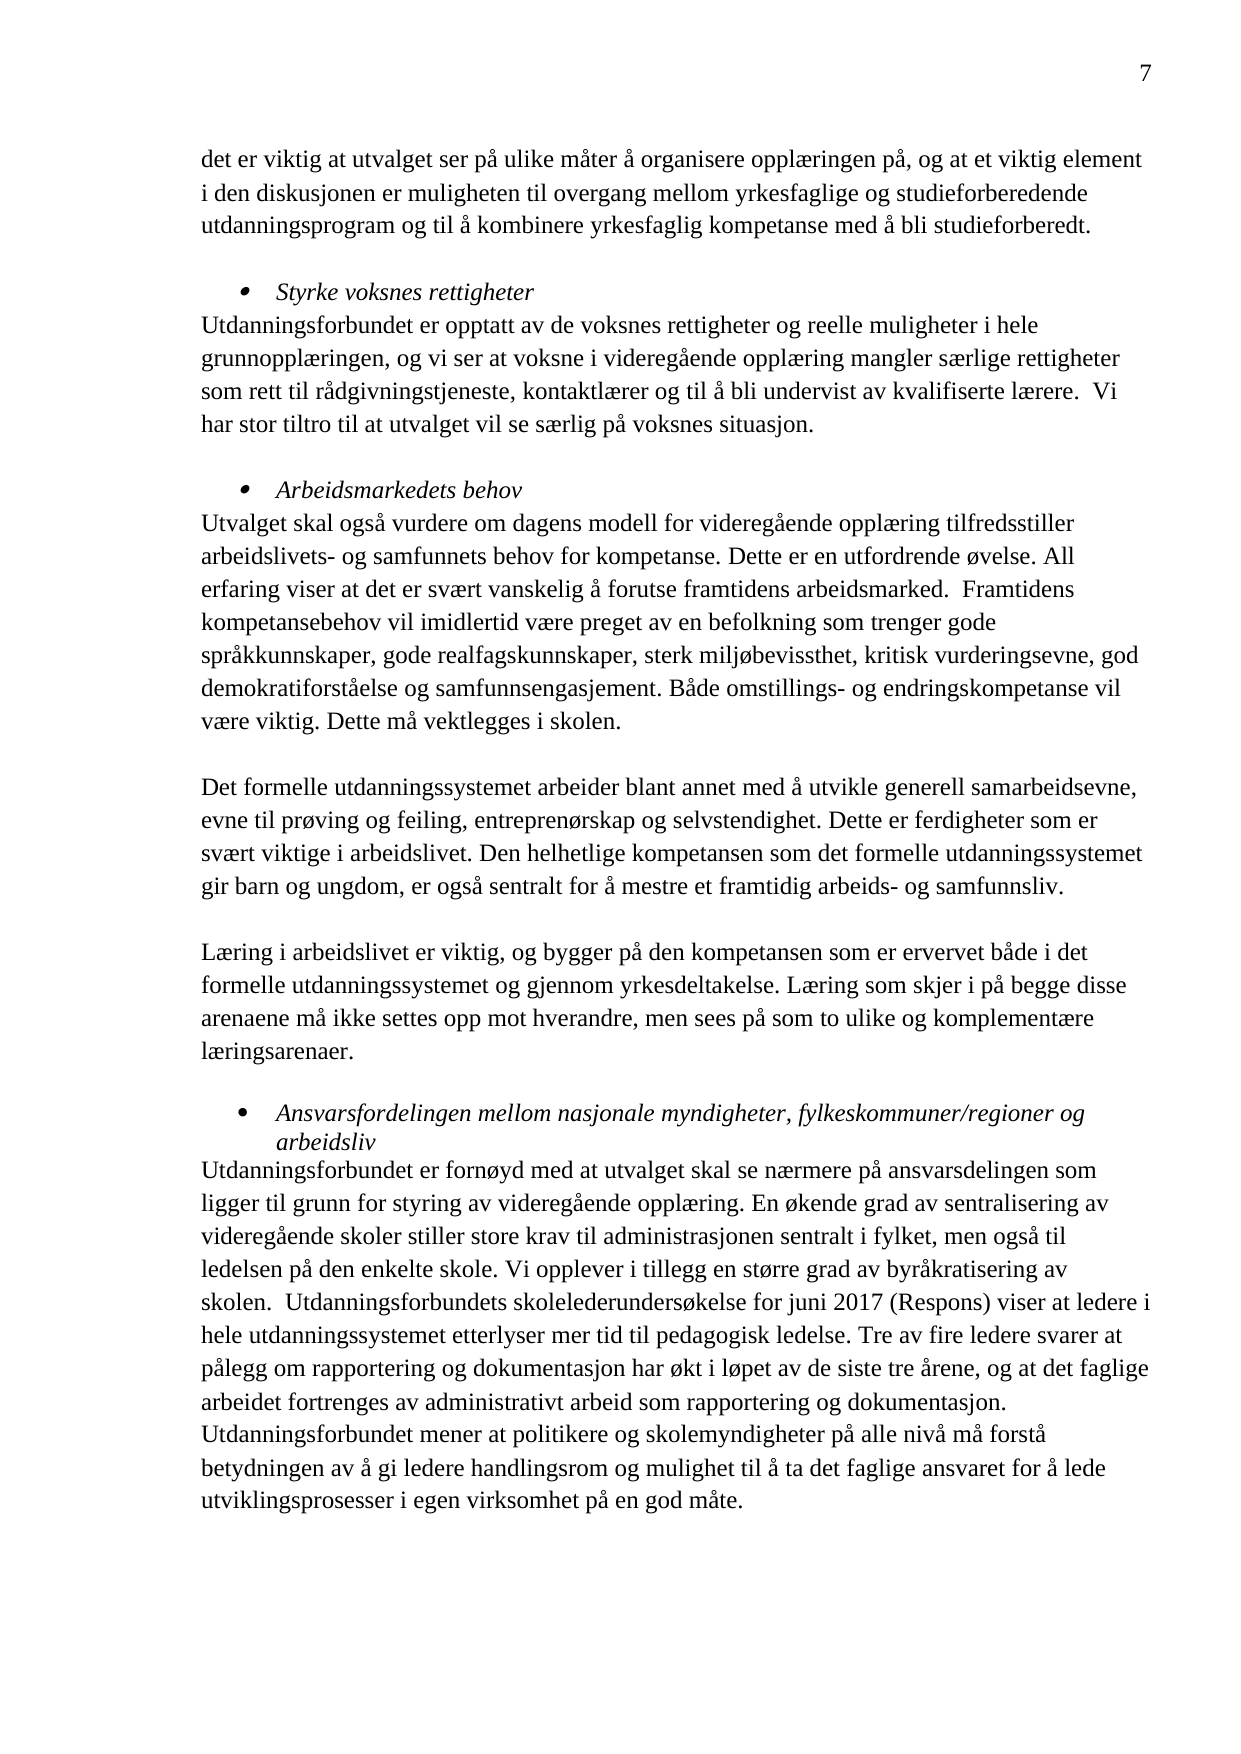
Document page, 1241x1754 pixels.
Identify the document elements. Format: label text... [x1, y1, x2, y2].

text Utdanningsforbundet er opptatt av de voksnes rettigheter og reelle muligheter i hele grunnopplæringen, og vi ser at voksne i videregående opplæring mangler særlige rettigheter som rett til rådgivningstjeneste, kontaktlærer og til å bli undervist av kvalifiserte lærere. Vi har stor tiltro til at utvalget vil se særlig på voksnes situasjon. [201, 310, 1152, 437]
list Styrke voksnes rettigheter [238, 277, 1152, 305]
text Læring i arbeidslivet er viktig, og bygger på den kompetansen som er ervervet både i det formelle utdanningssystemet og gjennom yrkesdeltakelse. Læring som skjer i på begge disse arenaene må ikke settes opp mot hverandre, men sees på som to ulike og komplementære læringsarenaer. [201, 937, 1152, 1065]
text Det formelle utdanningssystemet arbeider blant annet med å utvikle generell samarbeidsevne, evne til prøving og feiling, entreprenørskap og selvstendighet. Dette er ferdigheter som er svært viktige i arbeidslivet. Den helhetlige kompetansen som det formelle utdanningssystemet gir barn og ungdom, er også sentralt for å mestre et framtidig arbeids- og samfunnsliv. [201, 772, 1152, 900]
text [201, 144, 1152, 239]
text Utvalget skal også vurdere om dagens modell for videregående opplæring tilfredsstiller arbeidslivets- og samfunnets behov for kompetanse. Dette er en utfordrende øvelse. All erfaring viser at det er svært vanskelig å forutse framtidens arbeidsmarked. Framtidens kompetansebehov vil imidlertid være preget av en befolkning som trenger gode språkkunnskaper, gode realfagskunnskaper, sterk miljøbevissthet, kritisk vurderingsevne, god demokratiforståelse og samfunnsengasjement. Både omstillings- og endringskompetanse vil være viktig. Dette må vektlegges i skolen. [201, 508, 1152, 735]
list Ansvarsfordelingen mellom nasjonale myndigheter, fylkeskommuner/regioner og arbeidsliv [238, 1098, 1152, 1155]
text Utdanningsforbundet er fornøyd med at utvalget skal se nærmere på ansvarsdelingen som ligger til grunn for styring av videregående opplæring. En økende grad av sentralisering av videregående skoler stiller store krav til administrasjonen sentralt i fylket, men også til ledelsen på den enkelte skole. Vi opplever i tillegg en større grad av byråkratisering av skolen. Utdanningsforbundets skolelederundersøkelse for juni 2017 (Respons) viser at ledere i hele utdanningssystemet etterlyser mer tid til pedagogisk ledelse. Tre av fire ledere svarer at pålegg om rapportering og dokumentasjon har økt i løpet av de siste tre årene, og at det faglige arbeidet fortrenges av administrativt arbeid som rapportering og dokumentasjon. Utdanningsforbundet mener at politikere og skolemyndigheter på alle nivå må forstå betydningen av å gi ledere handlingsrom og mulighet til å ta det faglige ansvaret for å lede utviklingsprosesser i egen virksomhet på en god måte. [201, 1155, 1152, 1514]
list Arbeidsmarkedets behov [238, 475, 1152, 503]
